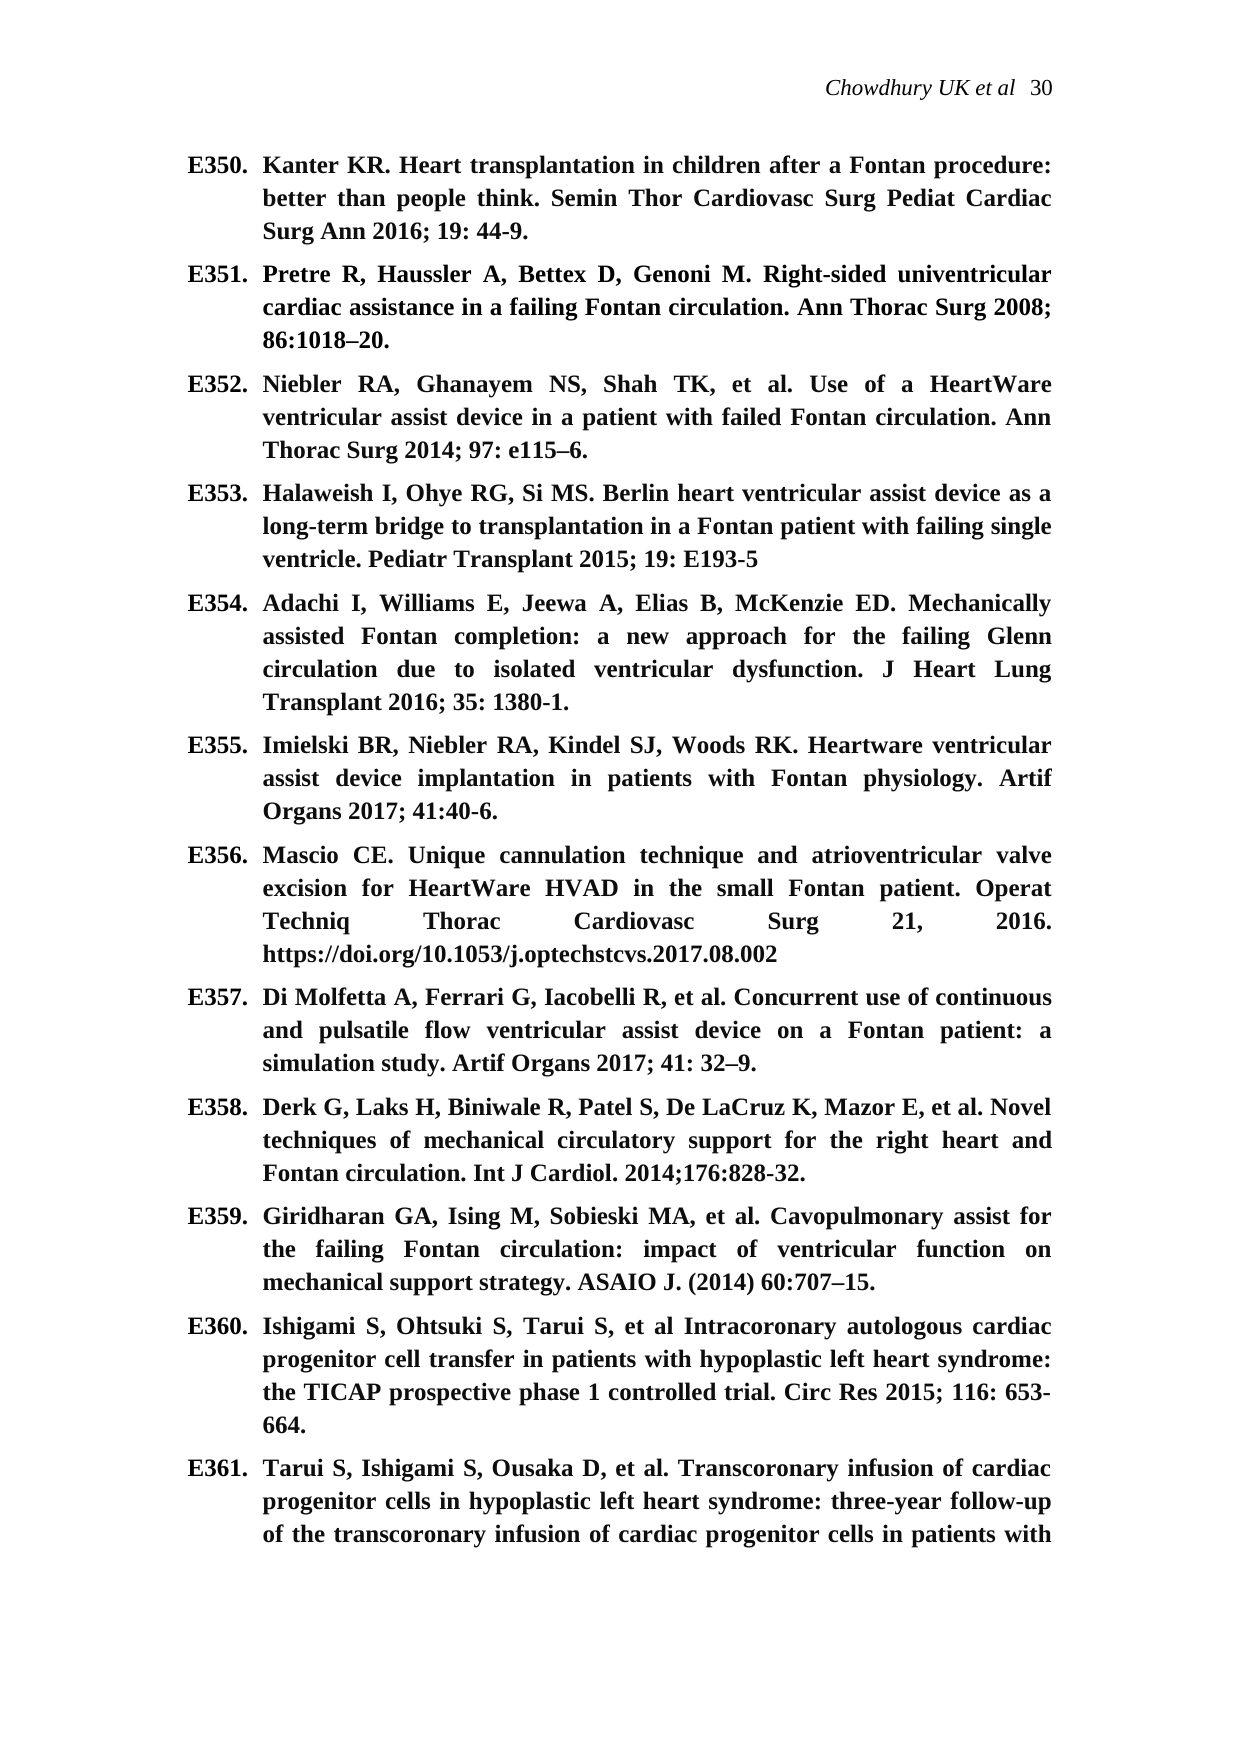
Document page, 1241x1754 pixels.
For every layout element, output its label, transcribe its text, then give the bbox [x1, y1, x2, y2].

text E350. Kanter KR. Heart transplantation in children after a Fontan procedure: better than people think. Semin Thor Cardiovasc Surg Pediat Cardiac Surg Ann 2016; 19: 44-9. [187, 150, 1053, 245]
text E359. Giridharan GA, Ising M, Sobieski MA, et al. Cavopulmonary assist for the failing Fontan circulation: impact of ventricular function on mechanical support strategy. ASAIO J. (2014) 60:707–15. [187, 1201, 1053, 1296]
text E351. Pretre R, Haussler A, Bettex D, Genoni M. Right-sided univentricular cardiac assistance in a failing Fontan circulation. Ann Thorac Surg 2008; 86:1018–20. [187, 259, 1053, 354]
text E355. Imielski BR, Niebler RA, Kindel SJ, Woods RK. Heartware ventricular assist device implantation in patients with Fontan physiology. Artif Organs 2017; 41:40-6. [187, 730, 1053, 825]
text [187, 1453, 1053, 1548]
text E358. Derk G, Laks H, Biniwale R, Patel S, De LaCruz K, Mazor E, et al. Novel techniques of mechanical circulatory support for the right heart and Fontan circulation. Int J Cardiol. 2014;176:828-32. [187, 1092, 1053, 1187]
text E357. Di Molfetta A, Ferrari G, Iacobelli R, et al. Concurrent use of continuous and pulsatile flow ventricular assist device on a Fontan patient: a simulation study. Artif Organs 2017; 41: 32–9. [187, 982, 1053, 1077]
text E353. Halaweish I, Ohye RG, Si MS. Berlin heart ventricular assist device as a long-term bridge to transplantation in a Fontan patient with failing single ventricle. Pediatr Transplant 2015; 19: E193-5 [187, 478, 1053, 573]
text E356. Mascio CE. Unique cannulation technique and atrioventricular valve excision for HeartWare HVAD in the small Fontan patient. Operat Techniq Thorac Cardiovasc Surg 21, 2016. https://doi.org/10.1053/j.optechstcvs.2017.08.002 [187, 840, 1053, 968]
text E352. Niebler RA, Ghanayem NS, Shah TK, et al. Use of a HeartWare ventricular assist device in a patient with failed Fontan circulation. Ann Thorac Surg 2014; 97: e115–6. [187, 369, 1053, 464]
text E360. Ishigami S, Ohtsuki S, Tarui S, et al Intracoronary autologous cardiac progenitor cell transfer in patients with hypoplastic left heart syndrome: the TICAP prospective phase 1 controlled trial. Circ Res 2015; 116: 653-664. [187, 1311, 1053, 1439]
text E354. Adachi I, Williams E, Jeewa A, Elias B, McKenzie ED. Mechanically assisted Fontan completion: a new approach for the failing Glenn circulation due to isolated ventricular dysfunction. J Heart Lung Transplant 2016; 35: 1380-1. [187, 588, 1053, 716]
